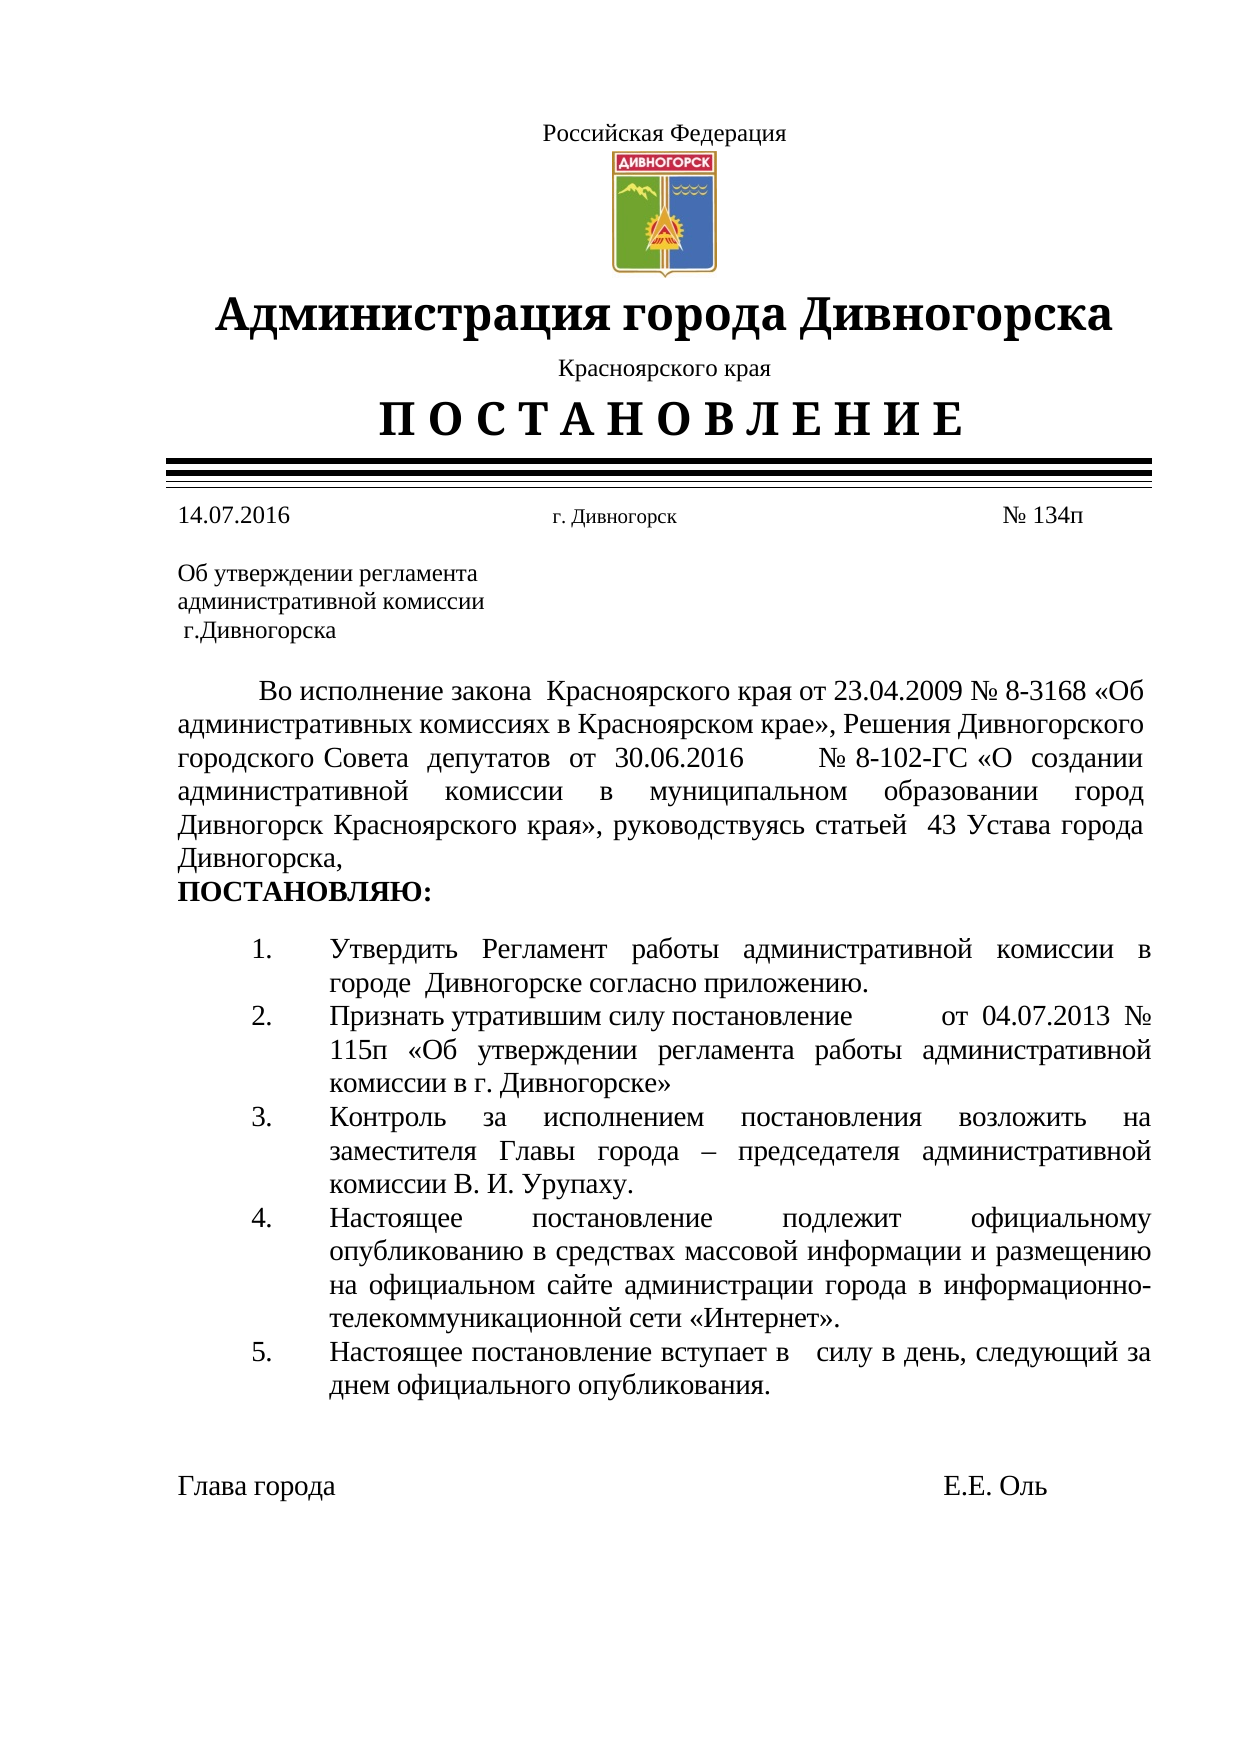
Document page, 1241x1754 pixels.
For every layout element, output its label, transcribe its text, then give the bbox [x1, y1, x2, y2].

list Признать утратившим силу постановление от 04.07.2013 № 115п «Об утверждении регламента работы административной комиссии в г. Дивногорске» [251, 998, 1152, 1099]
text Красноярского края [177, 353, 1152, 382]
subtitle Администрация города Дивногорска [177, 281, 1152, 344]
subtitle П О С Т А Н О В Л Е Н И Е [177, 386, 1152, 448]
text административной комиссии [177, 586, 1152, 615]
text г.Дивногорска [177, 615, 1152, 644]
table_cell [166, 482, 644, 487]
table_cell [645, 482, 1152, 487]
text Во исполнение закона Красноярского края от 23.04.2009 № 8-3168 «Об административных комиссиях в Красноярском крае», Решения Дивногорского городского Совета депутатов от 30.06.2016 № 8-102-ГС «О создании административной комиссии в муниципальном образовании город Дивногорск Красноярского края», руководствуясь статьей 43 Устава города Дивногорска, [177, 673, 1144, 874]
table_header [166, 476, 644, 481]
table_header [166, 464, 644, 470]
list Настоящее постановление вступает в силу в день, следующий за днем официального опубликования. [251, 1334, 1152, 1401]
list Настоящее постановление подлежит официальному опубликованию в средствах массовой информации и размещению на официальном сайте администрации города в информационно-телекоммуникационной сети «Интернет». [251, 1200, 1152, 1334]
table_header [645, 464, 1152, 470]
list Утвердить Регламент работы административной комиссии в городе Дивногорске согласно приложению. [251, 931, 1152, 998]
text Об утверждении регламента [177, 558, 1152, 586]
picture [612, 151, 717, 278]
table_header [645, 476, 1152, 481]
list Контроль за исполнением постановления возложить на заместителя Главы города – председателя административной комиссии В. И. Урупаху. [251, 1099, 1152, 1200]
text 14.07.2016 г. Дивногорск № 134п [177, 500, 1152, 529]
text Глава города Е.Е. Оль [177, 1468, 1152, 1502]
text Российская Федерация [177, 118, 1152, 147]
text ПОСТАНОВЛЯЮ: [177, 874, 1144, 907]
